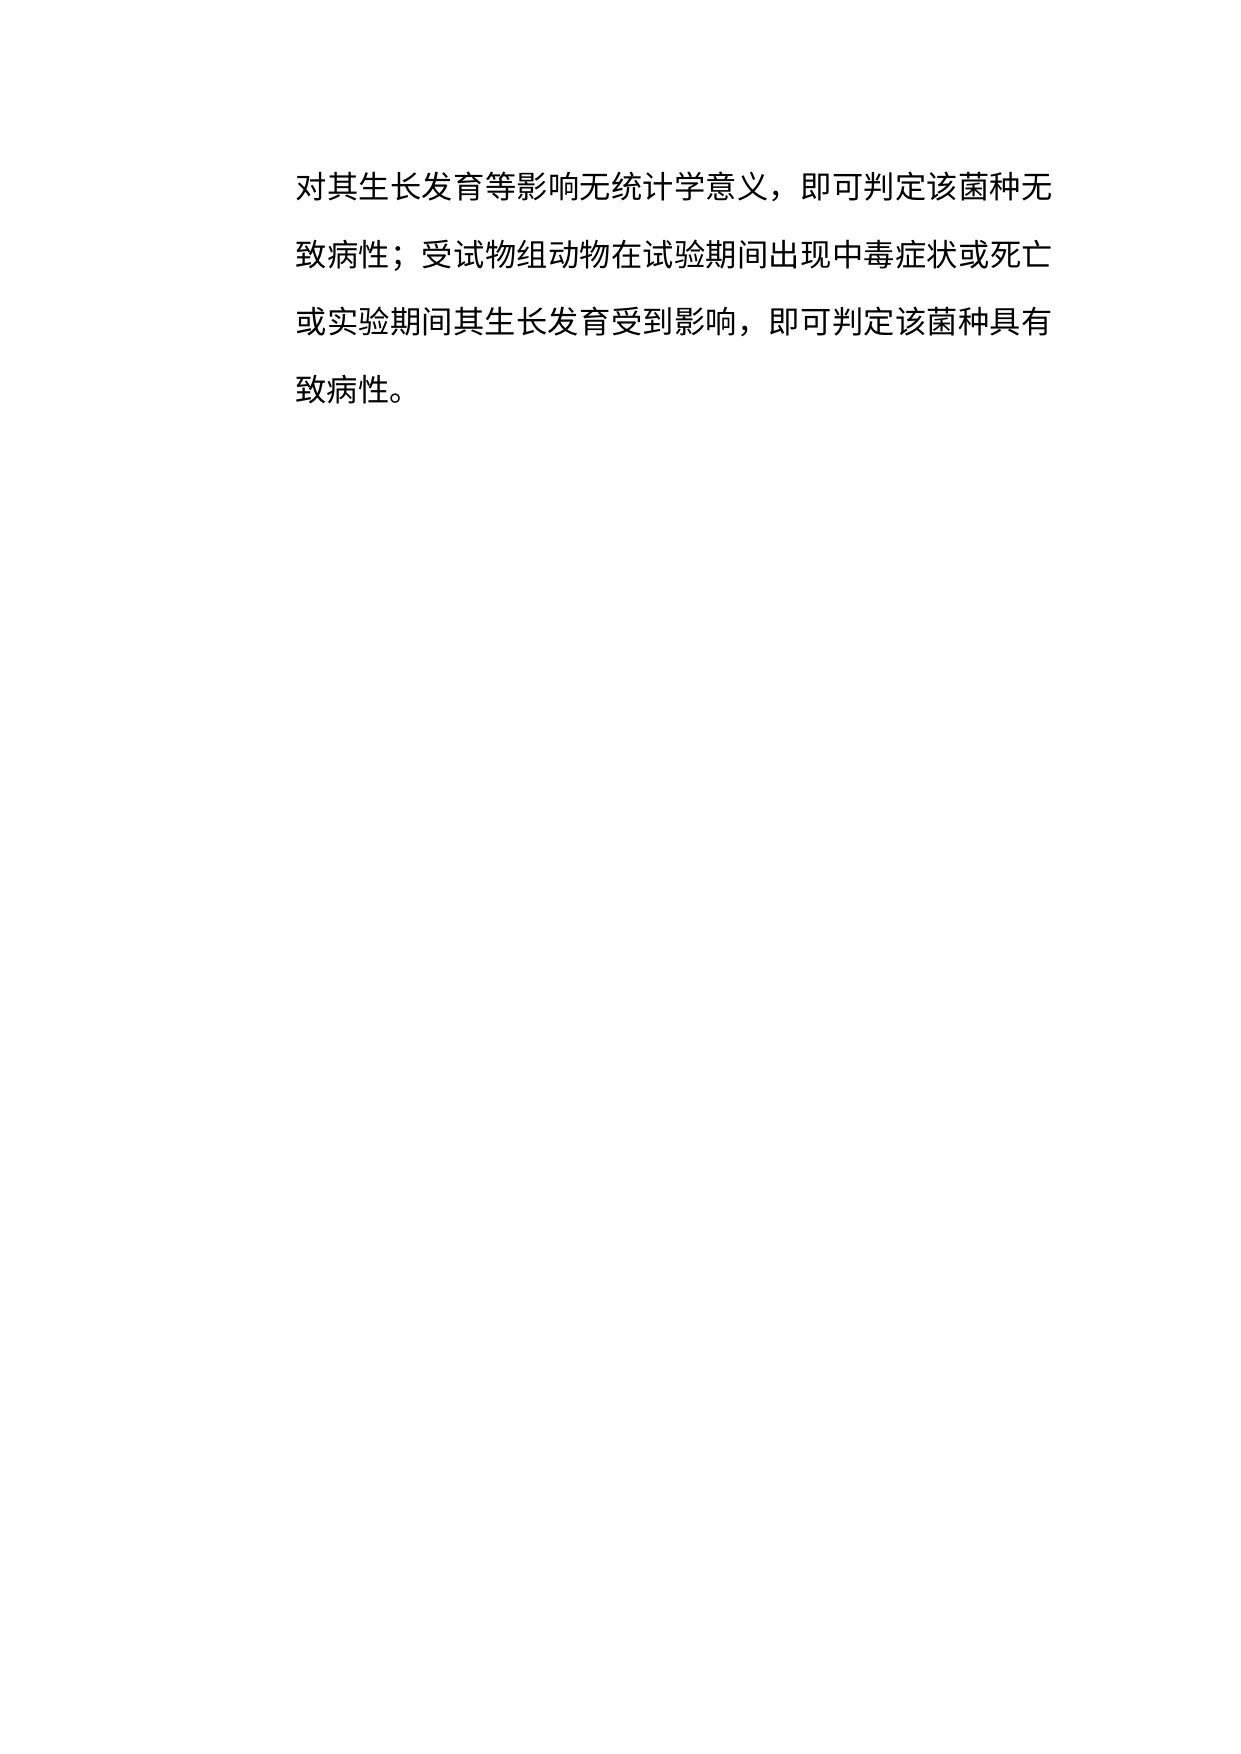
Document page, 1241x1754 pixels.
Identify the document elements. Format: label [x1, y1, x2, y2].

list [220, 162, 1053, 411]
